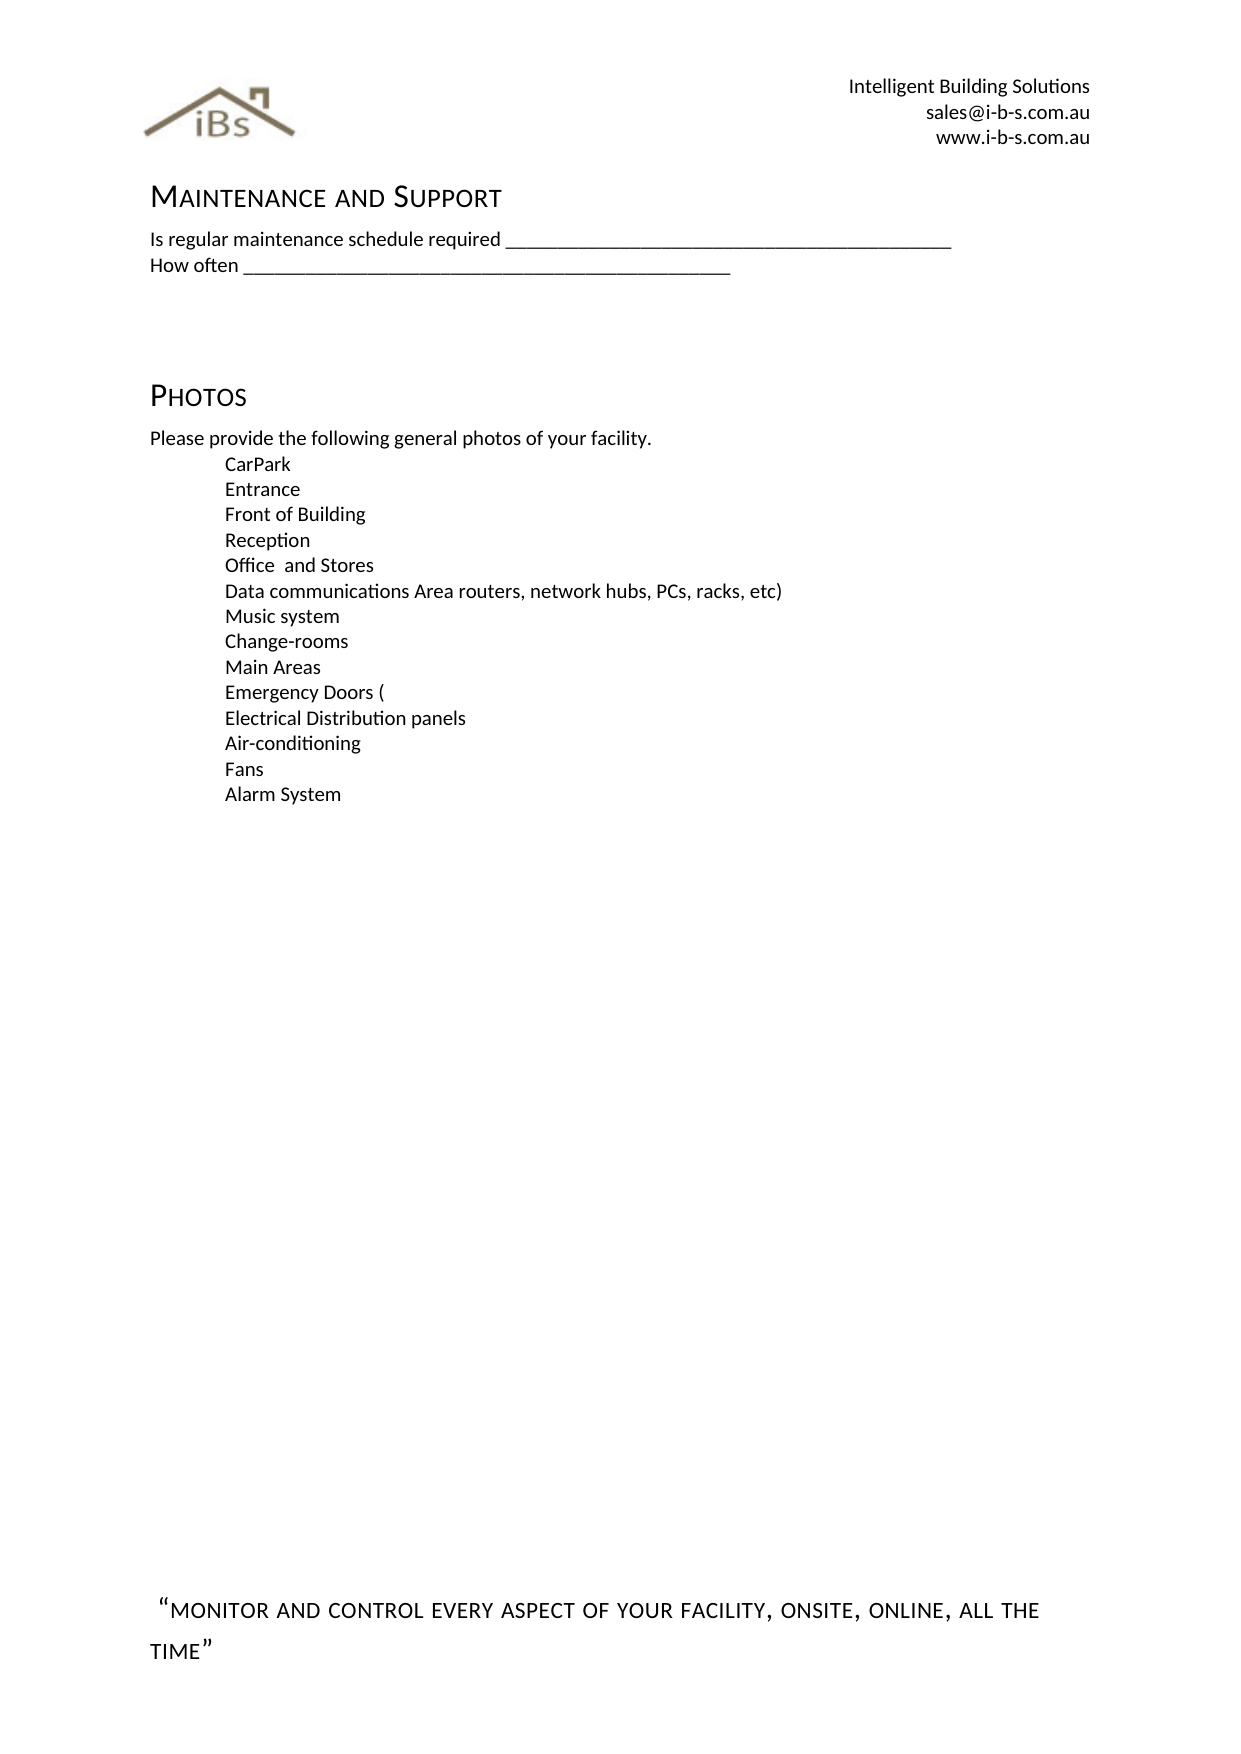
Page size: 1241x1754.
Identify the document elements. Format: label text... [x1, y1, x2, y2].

text CarPark [225, 451, 1090, 476]
text Emergency Doors ( [225, 679, 1090, 705]
text Fans [225, 756, 1090, 781]
subtitle Photos [150, 374, 1090, 415]
text Office and Stores [225, 552, 1090, 578]
text Reception [225, 527, 1090, 552]
text Music system [225, 603, 1090, 629]
subtitle Maintenance and Support [150, 175, 1090, 216]
text Air-conditioning [225, 730, 1090, 756]
text Data communications Area routers, network hubs, PCs, racks, etc) [225, 578, 1090, 603]
text How often _______________________________________________ [150, 252, 1090, 277]
text Please provide the following general photos of your facility. [150, 425, 1090, 451]
text Change-rooms [225, 629, 1090, 654]
text Main Areas [225, 654, 1090, 679]
picture [131, 65, 307, 152]
text Is regular maintenance schedule required ___________________________________________ [150, 226, 1090, 252]
text Alarm System [225, 781, 1090, 807]
text Electrical Distribution panels [225, 705, 1090, 730]
text Entrance [225, 476, 1090, 502]
text Front of Building [225, 502, 1090, 527]
